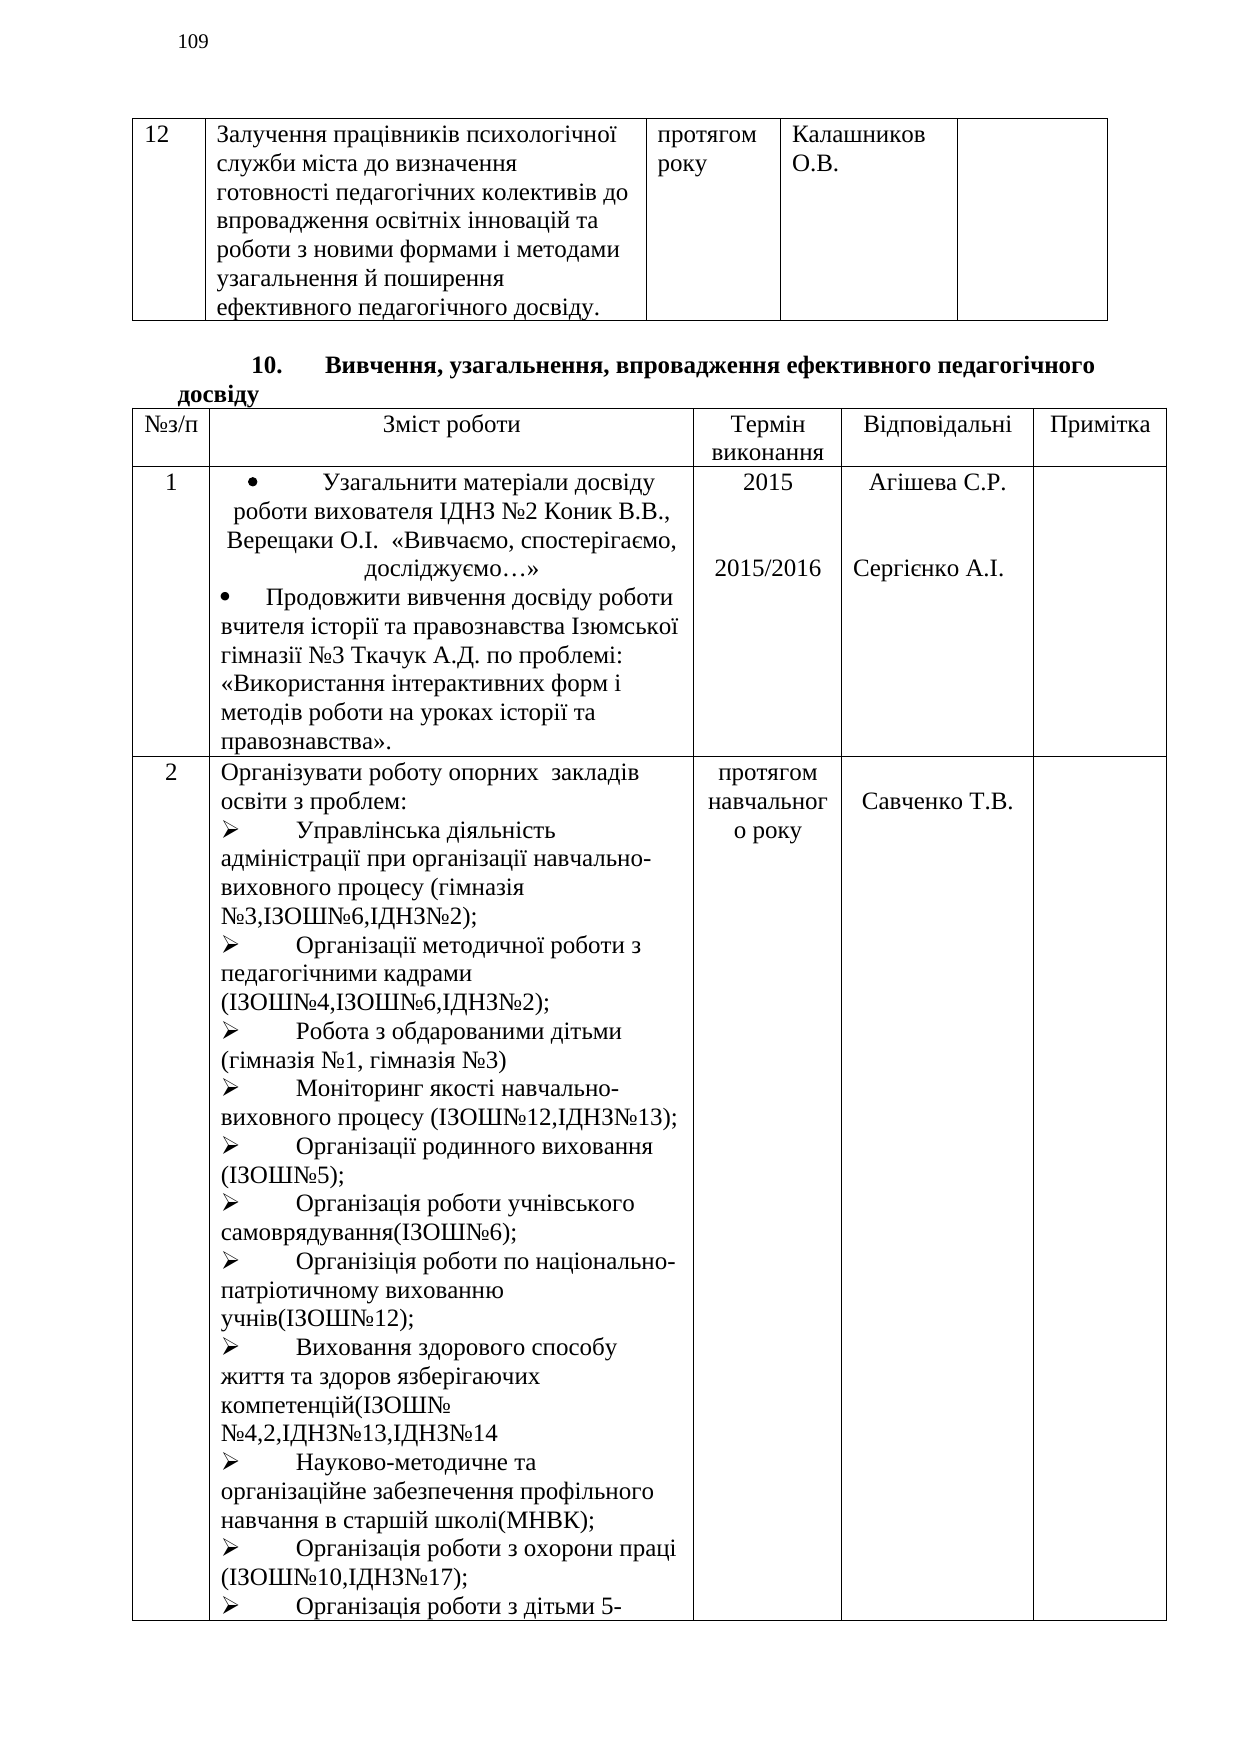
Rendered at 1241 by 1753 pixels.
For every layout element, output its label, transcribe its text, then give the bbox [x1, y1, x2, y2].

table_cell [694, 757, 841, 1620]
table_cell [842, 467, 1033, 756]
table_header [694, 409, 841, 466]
list Вивчення, узагальнення, впровадження ефективного педагогічного досвіду [177, 350, 1152, 408]
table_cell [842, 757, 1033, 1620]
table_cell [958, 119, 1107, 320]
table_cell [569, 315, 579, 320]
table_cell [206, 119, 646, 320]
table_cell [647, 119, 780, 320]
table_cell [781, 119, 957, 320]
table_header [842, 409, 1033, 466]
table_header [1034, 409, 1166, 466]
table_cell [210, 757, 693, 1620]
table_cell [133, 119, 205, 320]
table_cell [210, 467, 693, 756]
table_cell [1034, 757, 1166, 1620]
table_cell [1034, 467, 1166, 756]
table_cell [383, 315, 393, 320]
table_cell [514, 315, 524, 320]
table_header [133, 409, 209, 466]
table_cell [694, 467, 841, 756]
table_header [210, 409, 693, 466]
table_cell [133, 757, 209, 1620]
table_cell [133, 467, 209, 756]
